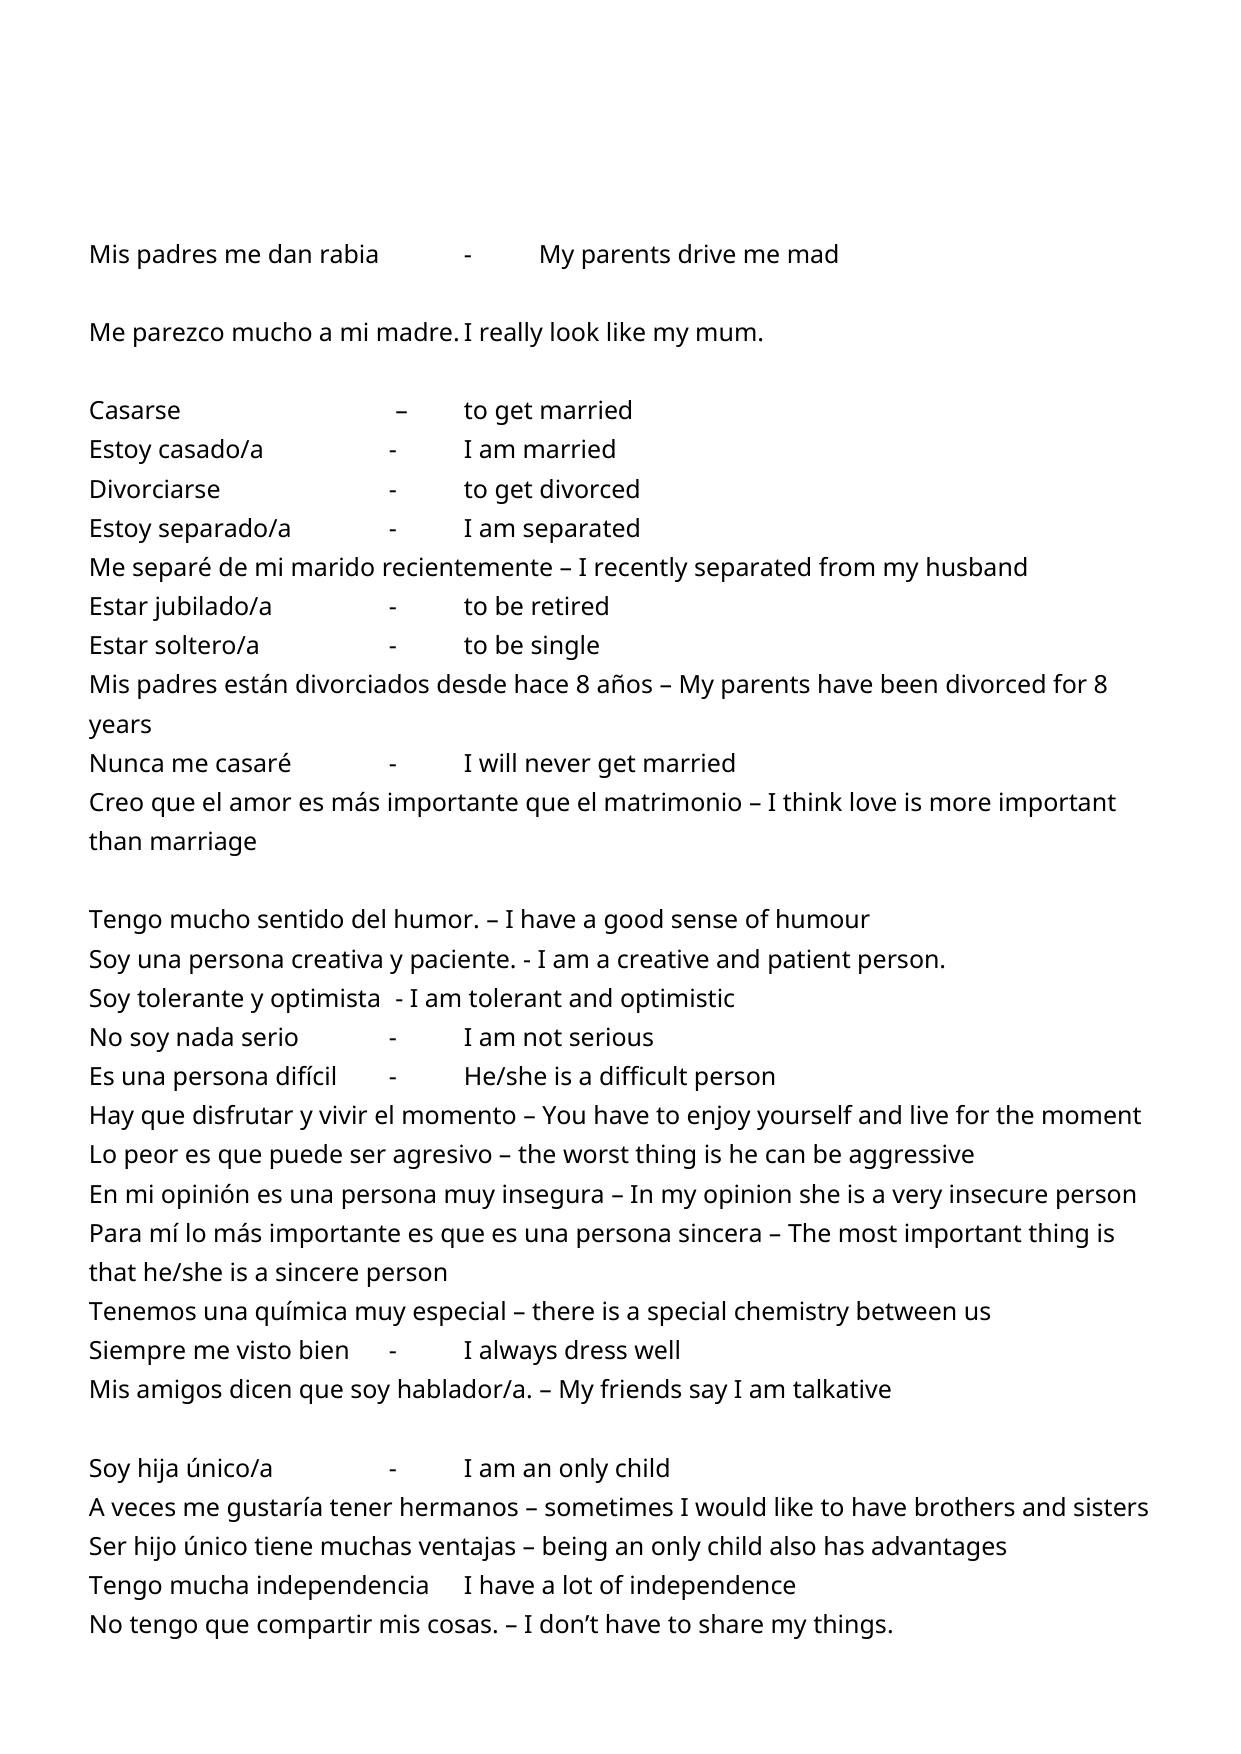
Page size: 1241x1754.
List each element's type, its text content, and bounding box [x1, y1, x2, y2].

text Mis padres me dan rabia - My parents drive me mad [89, 236, 1152, 270]
text Soy una persona creativa y paciente. - I am a creative and patient person. [89, 941, 1152, 975]
text Siempre me visto bien - I always dress well [89, 1333, 1152, 1367]
text Mis padres están divorciados desde hace 8 años – My parents have been divorced for 8 years [89, 667, 1152, 740]
text Para mí lo más importante es que es una persona sincera – The most important thing is that he/she is a sincere person [89, 1215, 1152, 1289]
text Estar soltero/a - to be single [89, 628, 1152, 662]
text Soy hija único/a - I am an only child [89, 1450, 1152, 1484]
text Me separé de mi marido recientemente – I recently separated from my husband [89, 549, 1152, 584]
text Tengo mucho sentido del humor. – I have a good sense of humour [89, 902, 1152, 936]
text Tenemos una química muy especial – there is a special chemistry between us [89, 1294, 1152, 1328]
text No soy nada serio - I am not serious [89, 1019, 1152, 1054]
text Soy tolerante y optimista - I am tolerant and optimistic [89, 980, 1152, 1014]
text En mi opinión es una persona muy insegura – In my opinion she is a very insecure person [89, 1176, 1152, 1210]
text Estoy casado/a - I am married [89, 432, 1152, 466]
text Lo peor es que puede ser agresivo – the worst thing is he can be aggressive [89, 1137, 1152, 1171]
text Es una persona difícil - He/she is a difficult person [89, 1059, 1152, 1093]
text No tengo que compartir mis cosas. – I don’t have to share my things. [89, 1607, 1152, 1641]
text Divorciarse - to get divorced [89, 471, 1152, 505]
text Casarse – to get married [89, 393, 1152, 427]
text Estar jubilado/a - to be retired [89, 589, 1152, 623]
text A veces me gustaría tener hermanos – sometimes I would like to have brothers and sisters [89, 1489, 1152, 1524]
text Creo que el amor es más importante que el matrimonio – I think love is more important than marriage [89, 784, 1152, 858]
text Me parezco mucho a mi madre. I really look like my mum. [89, 314, 1152, 349]
text Tengo mucha independencia I have a lot of independence [89, 1568, 1152, 1602]
text Hay que disfrutar y vivir el momento – You have to enjoy yourself and live for the moment [89, 1098, 1152, 1132]
text Estoy separado/a - I am separated [89, 510, 1152, 544]
text Mis amigos dicen que soy hablador/a. – My friends say I am talkative [89, 1372, 1152, 1406]
text Ser hijo único tiene muchas ventajas – being an only child also has advantages [89, 1529, 1152, 1563]
text Nunca me casaré - I will never get married [89, 745, 1152, 779]
